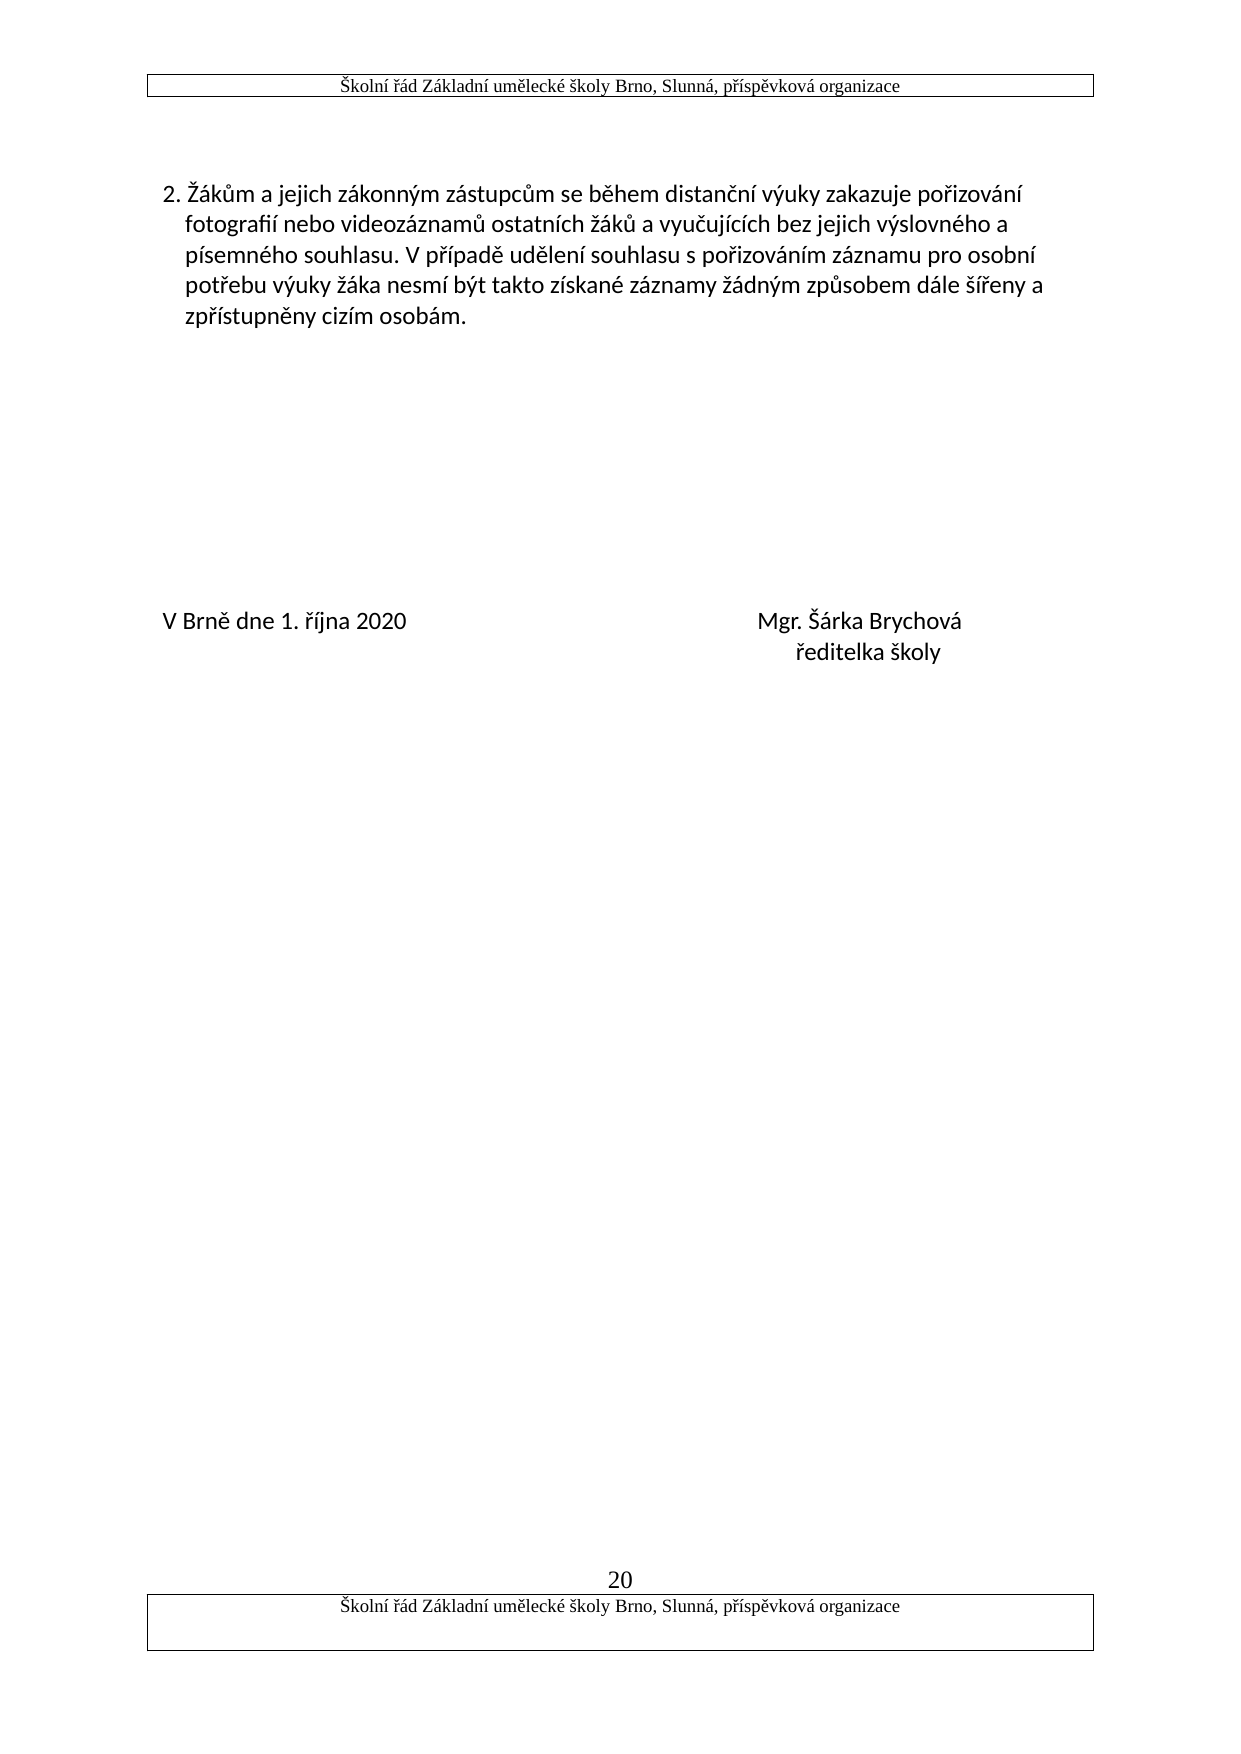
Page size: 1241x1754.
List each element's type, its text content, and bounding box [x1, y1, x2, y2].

text ředitelka školy [162, 636, 1093, 666]
text písemného souhlasu. V případě udělení souhlasu s pořizováním záznamu pro osobní [162, 239, 1093, 270]
text V Brně dne 1. října 2020 Mgr. Šárka Brychová [162, 605, 1093, 636]
text fotografií nebo videozáznamů ostatních žáků a vyučujících bez jejich výslovného a [162, 209, 1093, 239]
text zpřístupněny cizím osobám. [162, 300, 1093, 331]
text 2. Žákům a jejich zákonným zástupcům se během distanční výuky zakazuje pořizování [162, 178, 1093, 209]
text potřebu výuky žáka nesmí být takto získané záznamy žádným způsobem dále šířeny a [162, 270, 1093, 300]
